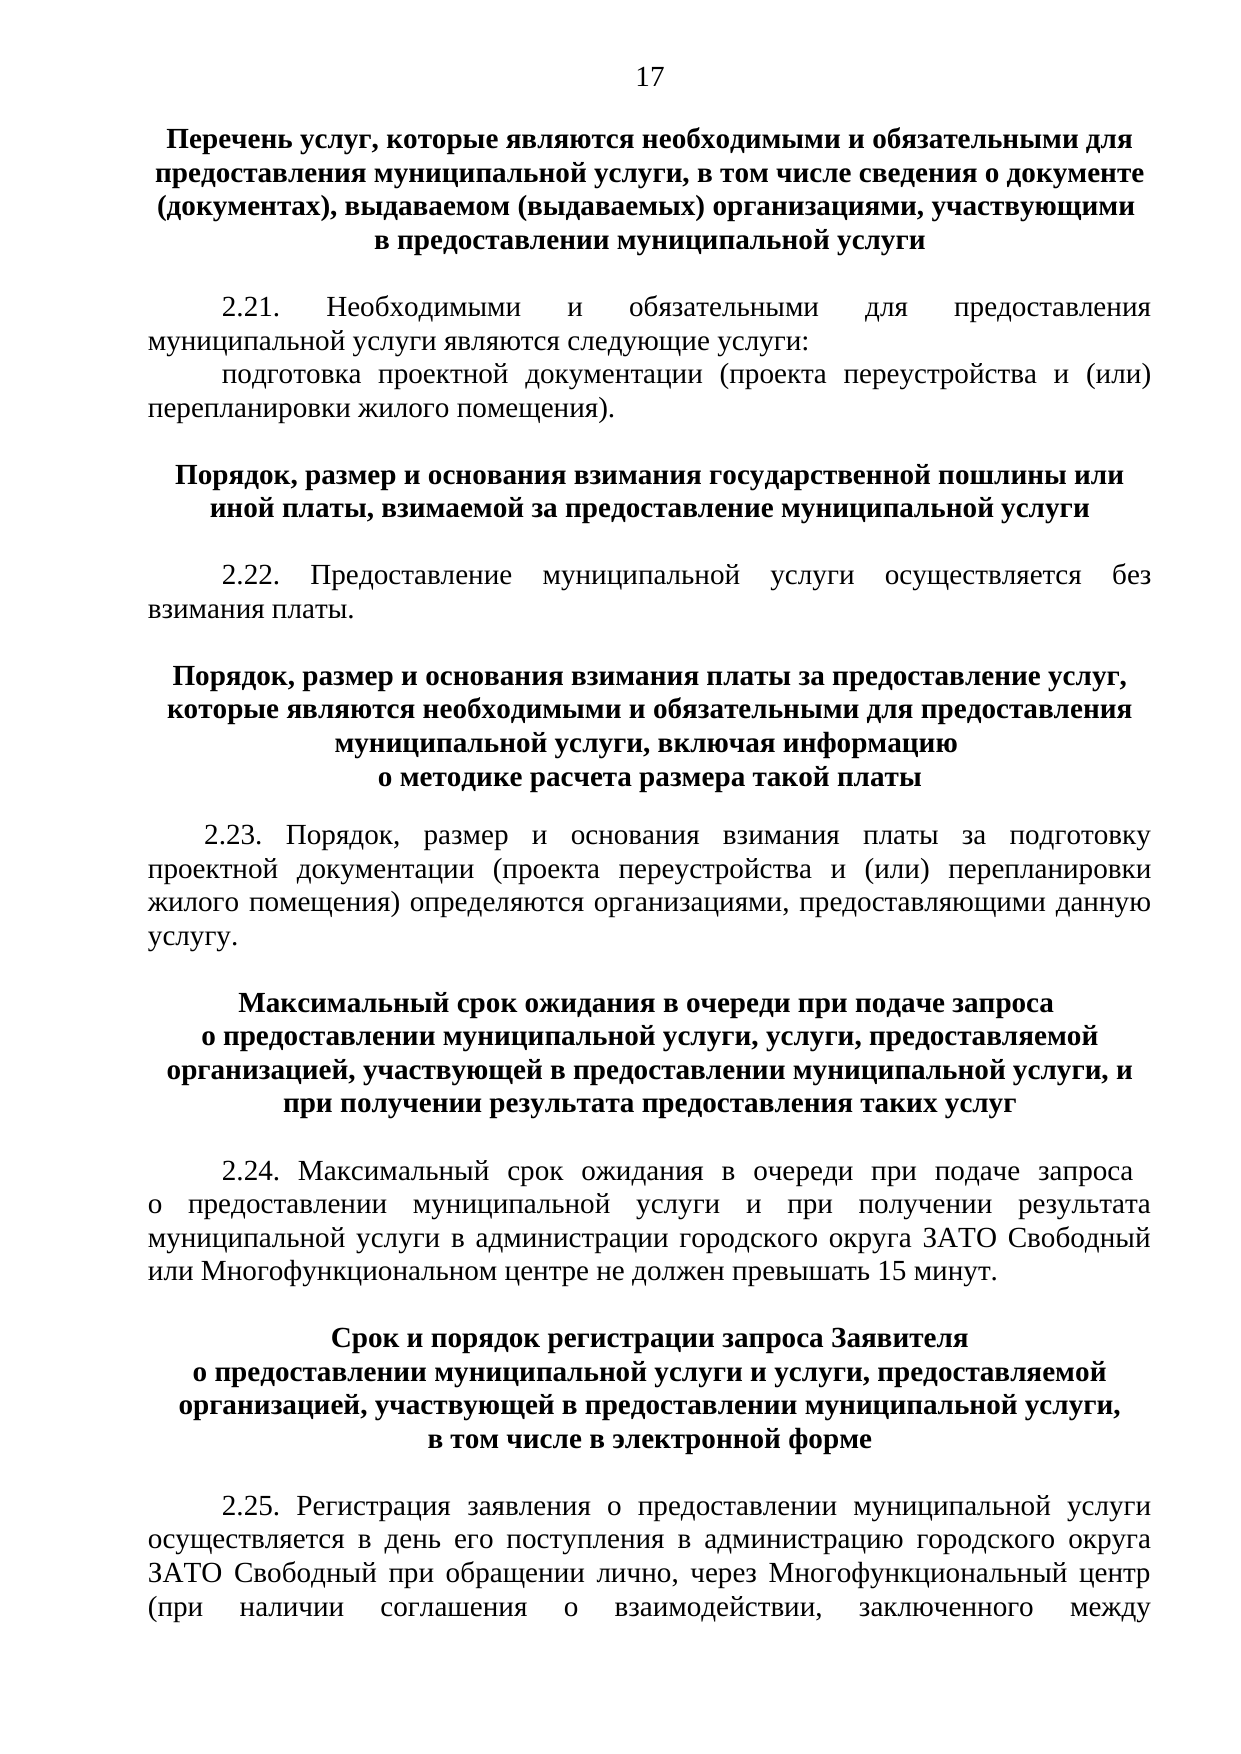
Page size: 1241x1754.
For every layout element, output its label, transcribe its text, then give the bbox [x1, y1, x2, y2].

text 2.21. Необходимыми и обязательными для предоставления муниципальной услуги являются следующие услуги: [148, 289, 1152, 356]
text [148, 1488, 1152, 1622]
text подготовка проектной документации (проекта переустройства и (или) перепланировки жилого помещения). [148, 356, 1152, 423]
text Срок и порядок регистрации запроса Заявителя [148, 1320, 1152, 1354]
text Порядок, размер и основания взимания платы за предоставление услуг, которые являются необходимыми и обязательными для предоставления муниципальной услуги, включая информацию о методике расчета размера такой платы [148, 658, 1152, 792]
text Порядок, размер и основания взимания государственной пошлины или иной платы, взимаемой за предоставление муниципальной услуги [148, 457, 1152, 524]
text Максимальный срок ожидания в очереди при подаче запроса о предоставлении муниципальной услуги, услуги, предоставляемой организацией, участвующей в предоставлении муниципальной услуги, и при получении результата предоставления таких услуг [148, 985, 1152, 1119]
text 2.23. Порядок, размер и основания взимания платы за подготовку проектной документации (проекта переустройства и (или) перепланировки жилого помещения) определяются организациями, предоставляющими данную услугу. [148, 817, 1152, 951]
text в том числе в электронной форме [148, 1421, 1152, 1454]
text 2.22. Предоставление муниципальной услуги осуществляется без взимания платы. [148, 557, 1152, 624]
text 2.24. Максимальный срок ожидания в очереди при подаче запроса о предоставлении муниципальной услуги и при получении результата муниципальной услуги в администрации городского округа ЗАТО Свободный или Многофункциональном центре не должен превышать 15 минут. [148, 1153, 1152, 1287]
text о предоставлении муниципальной услуги и услуги, предоставляемой организацией, участвующей в предоставлении муниципальной услуги, [148, 1354, 1152, 1421]
text Перечень услуг, которые являются необходимыми и обязательными для предоставления муниципальной услуги, в том числе сведения о документе (документах), выдаваемом (выдаваемых) организациями, участвующими в предоставлении муниципальной услуги [148, 121, 1152, 256]
